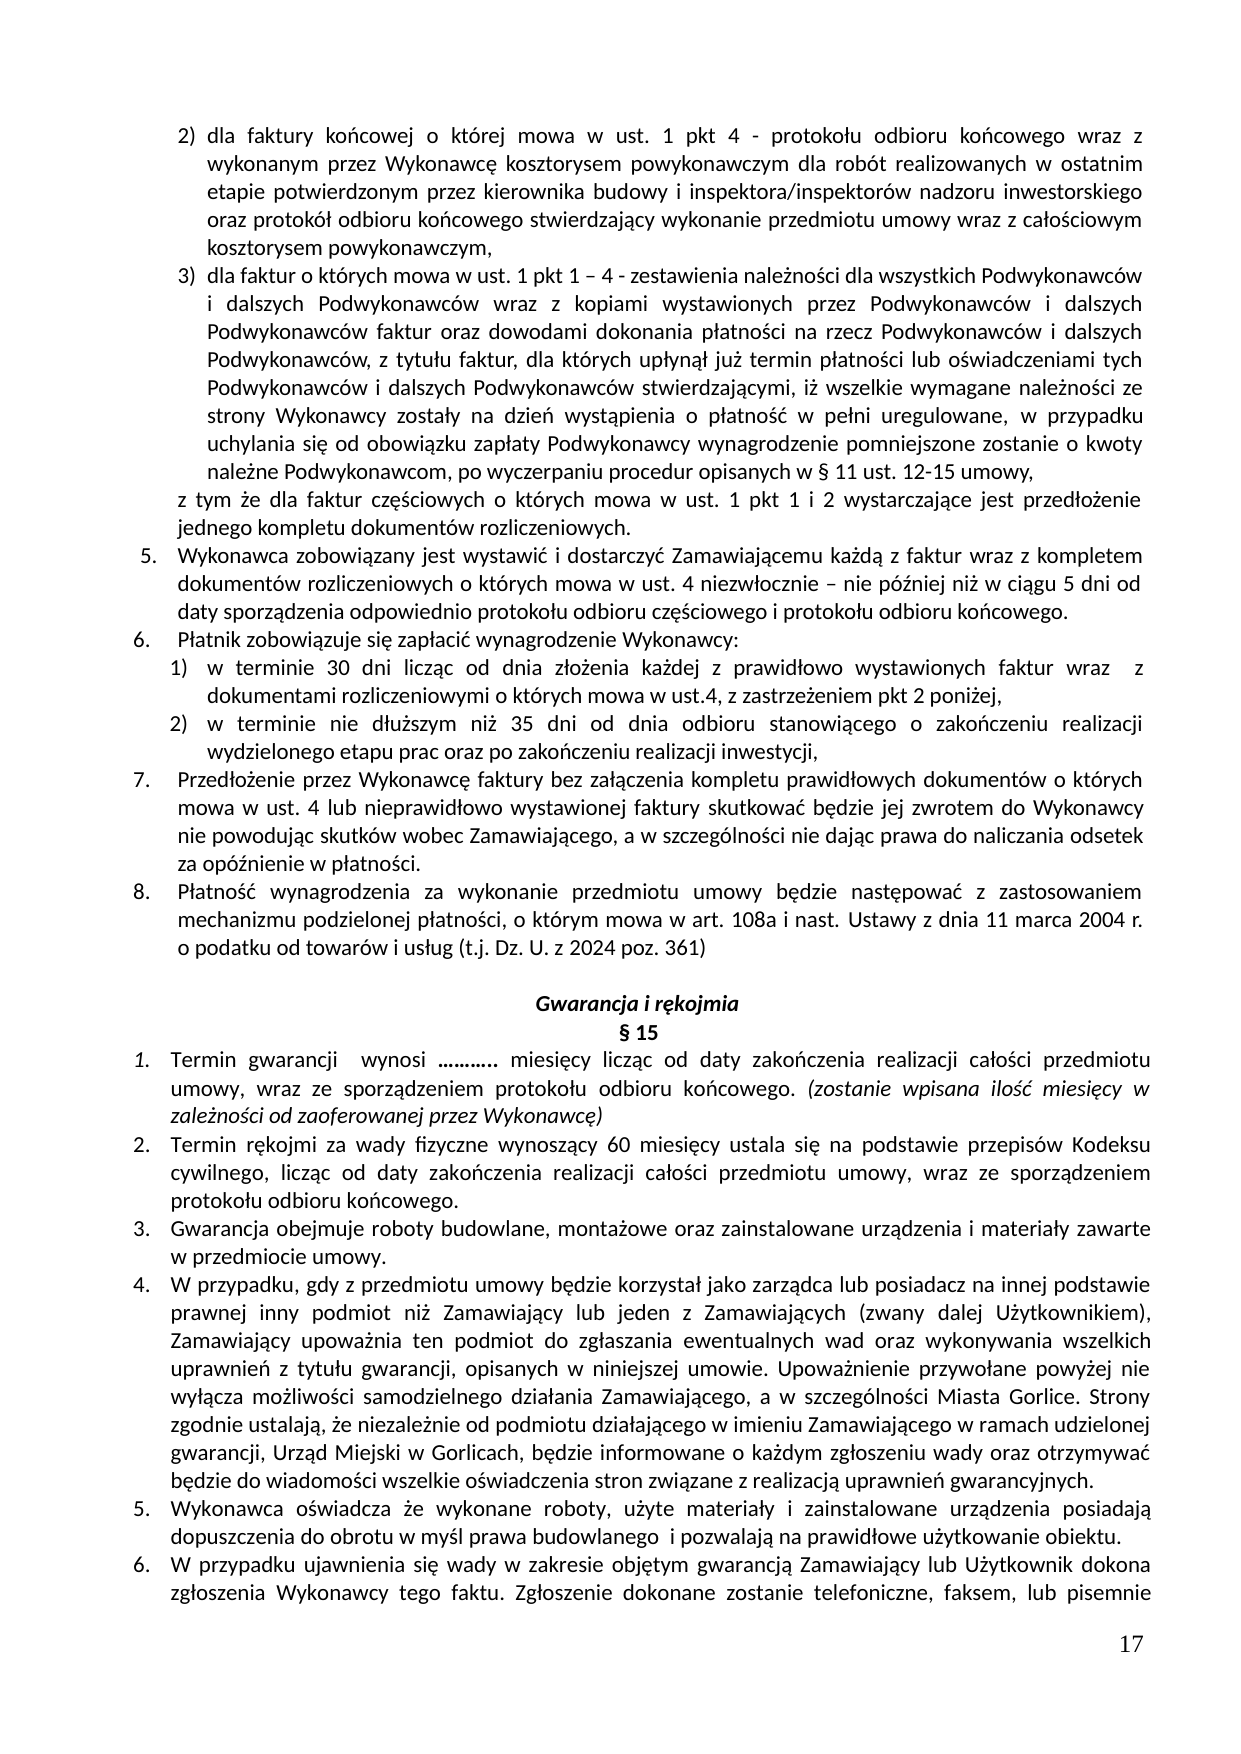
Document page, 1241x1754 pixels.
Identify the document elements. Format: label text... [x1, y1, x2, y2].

list W przypadku, gdy z przedmiotu umowy będzie korzystał jako zarządca lub posiadacz na innej podstawie prawnej inny podmiot niż Zamawiający lub jeden z Zamawiających (zwany dalej Użytkownikiem), Zamawiający upoważnia ten podmiot do zgłaszania ewentualnych wad oraz wykonywania wszelkich uprawnień z tytułu gwarancji, opisanych w niniejszej umowie. Upoważnienie przywołane powyżej nie wyłącza możliwości samodzielnego działania Zamawiającego, a w szczególności Miasta Gorlice. Strony zgodnie ustalają, że niezależnie od podmiotu działającego w imieniu Zamawiającego w ramach udzielonej gwarancji, Urząd Miejski w Gorlicach, będzie informowane o każdym zgłoszeniu wady oraz otrzymywać będzie do wiadomości wszelkie oświadczenia stron związane z realizacją uprawnień gwarancyjnych. [133, 1270, 1152, 1494]
list dla faktur o których mowa w ust. 1 pkt 1 – 4 - zestawienia należności dla wszystkich Podwykonawców i dalszych Podwykonawców wraz z kopiami wystawionych przez Podwykonawców i dalszych Podwykonawców faktur oraz dowodami dokonania płatności na rzecz Podwykonawców i dalszych Podwykonawców, z tytułu faktur, dla których upłynął już termin płatności lub oświadczeniami tych Podwykonawców i dalszych Podwykonawców stwierdzającymi, iż wszelkie wymagane należności ze strony Wykonawcy zostały na dzień wystąpienia o płatność w pełni uregulowane, w przypadku uchylania się od obowiązku zapłaty Podwykonawcy wynagrodzenie pomniejszone zostanie o kwoty należne Podwykonawcom, po wyczerpaniu procedur opisanych w § 11 ust. 12-15 umowy, [177, 261, 1144, 485]
list w terminie nie dłuższym niż 35 dni od dnia odbioru stanowiącego o zakończeniu realizacji wydzielonego etapu prac oraz po zakończeniu realizacji inwestycji, [169, 709, 1144, 765]
list Wykonawca zobowiązany jest wystawić i dostarczyć Zamawiającemu każdą z faktur wraz z kompletem dokumentów rozliczeniowych o których mowa w ust. 4 niezwłocznie – nie później niż w ciągu 5 dni od daty sporządzenia odpowiednio protokołu odbioru częściowego i protokołu odbioru końcowego. [140, 541, 1144, 625]
list w terminie 30 dni licząc od dnia złożenia każdej z prawidłowo wystawionych faktur wraz z dokumentami rozliczeniowymi o których mowa w ust.4, z zastrzeżeniem pkt 2 poniżej, [169, 653, 1144, 709]
list Termin gwarancji wynosi ……….. miesięcy licząc od daty zakończenia realizacji całości przedmiotu umowy, wraz ze sporządzeniem protokołu odbioru końcowego. (zostanie wpisana ilość miesięcy w zależności od zaoferowanej przez Wykonawcę) [133, 1046, 1152, 1130]
list Wykonawca oświadcza że wykonane roboty, użyte materiały i zainstalowane urządzenia posiadają dopuszczenia do obrotu w myśl prawa budowlanego i pozwalają na prawidłowe użytkowanie obiektu. [133, 1494, 1152, 1550]
list Płatnik zobowiązuje się zapłacić wynagrodzenie Wykonawcy: [133, 625, 1144, 653]
text Gwarancja i rękojmia [133, 989, 1144, 1018]
list Gwarancja obejmuje roboty budowlane, montażowe oraz zainstalowane urządzenia i materiały zawarte w przedmiocie umowy. [133, 1214, 1152, 1270]
list z tym że dla faktur częściowych o których mowa w ust. 1 pkt 1 i 2 wystarczające jest przedłożenie jednego kompletu dokumentów rozliczeniowych. [177, 485, 1144, 541]
list Przedłożenie przez Wykonawcę faktury bez załączenia kompletu prawidłowych dokumentów o których mowa w ust. 4 lub nieprawidłowo wystawionej faktury skutkować będzie jej zwrotem do Wykonawcy nie powodując skutków wobec Zamawiającego, a w szczególności nie dając prawa do naliczania odsetek za opóźnienie w płatności. [133, 765, 1144, 877]
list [133, 1550, 1152, 1606]
list Termin rękojmi za wady fizyczne wynoszący 60 miesięcy ustala się na podstawie przepisów Kodeksu cywilnego, licząc od daty zakończenia realizacji całości przedmiotu umowy, wraz ze sporządzeniem protokołu odbioru końcowego. [133, 1130, 1152, 1214]
list dla faktury końcowej o której mowa w ust. 1 pkt 4 - protokołu odbioru końcowego wraz z wykonanym przez Wykonawcę kosztorysem powykonawczym dla robót realizowanych w ostatnim etapie potwierdzonym przez kierownika budowy i inspektora/inspektorów nadzoru inwestorskiego oraz protokół odbioru końcowego stwierdzający wykonanie przedmiotu umowy wraz z całościowym kosztorysem powykonawczym, [177, 121, 1144, 261]
list Płatność wynagrodzenia za wykonanie przedmiotu umowy będzie następować z zastosowaniem mechanizmu podzielonej płatności, o którym mowa w art. 108a i nast. Ustawy z dnia 11 marca 2004 r. o podatku od towarów i usług (t.j. Dz. U. z 2024 poz. 361) [133, 877, 1144, 962]
text § 15 [133, 1018, 1144, 1046]
